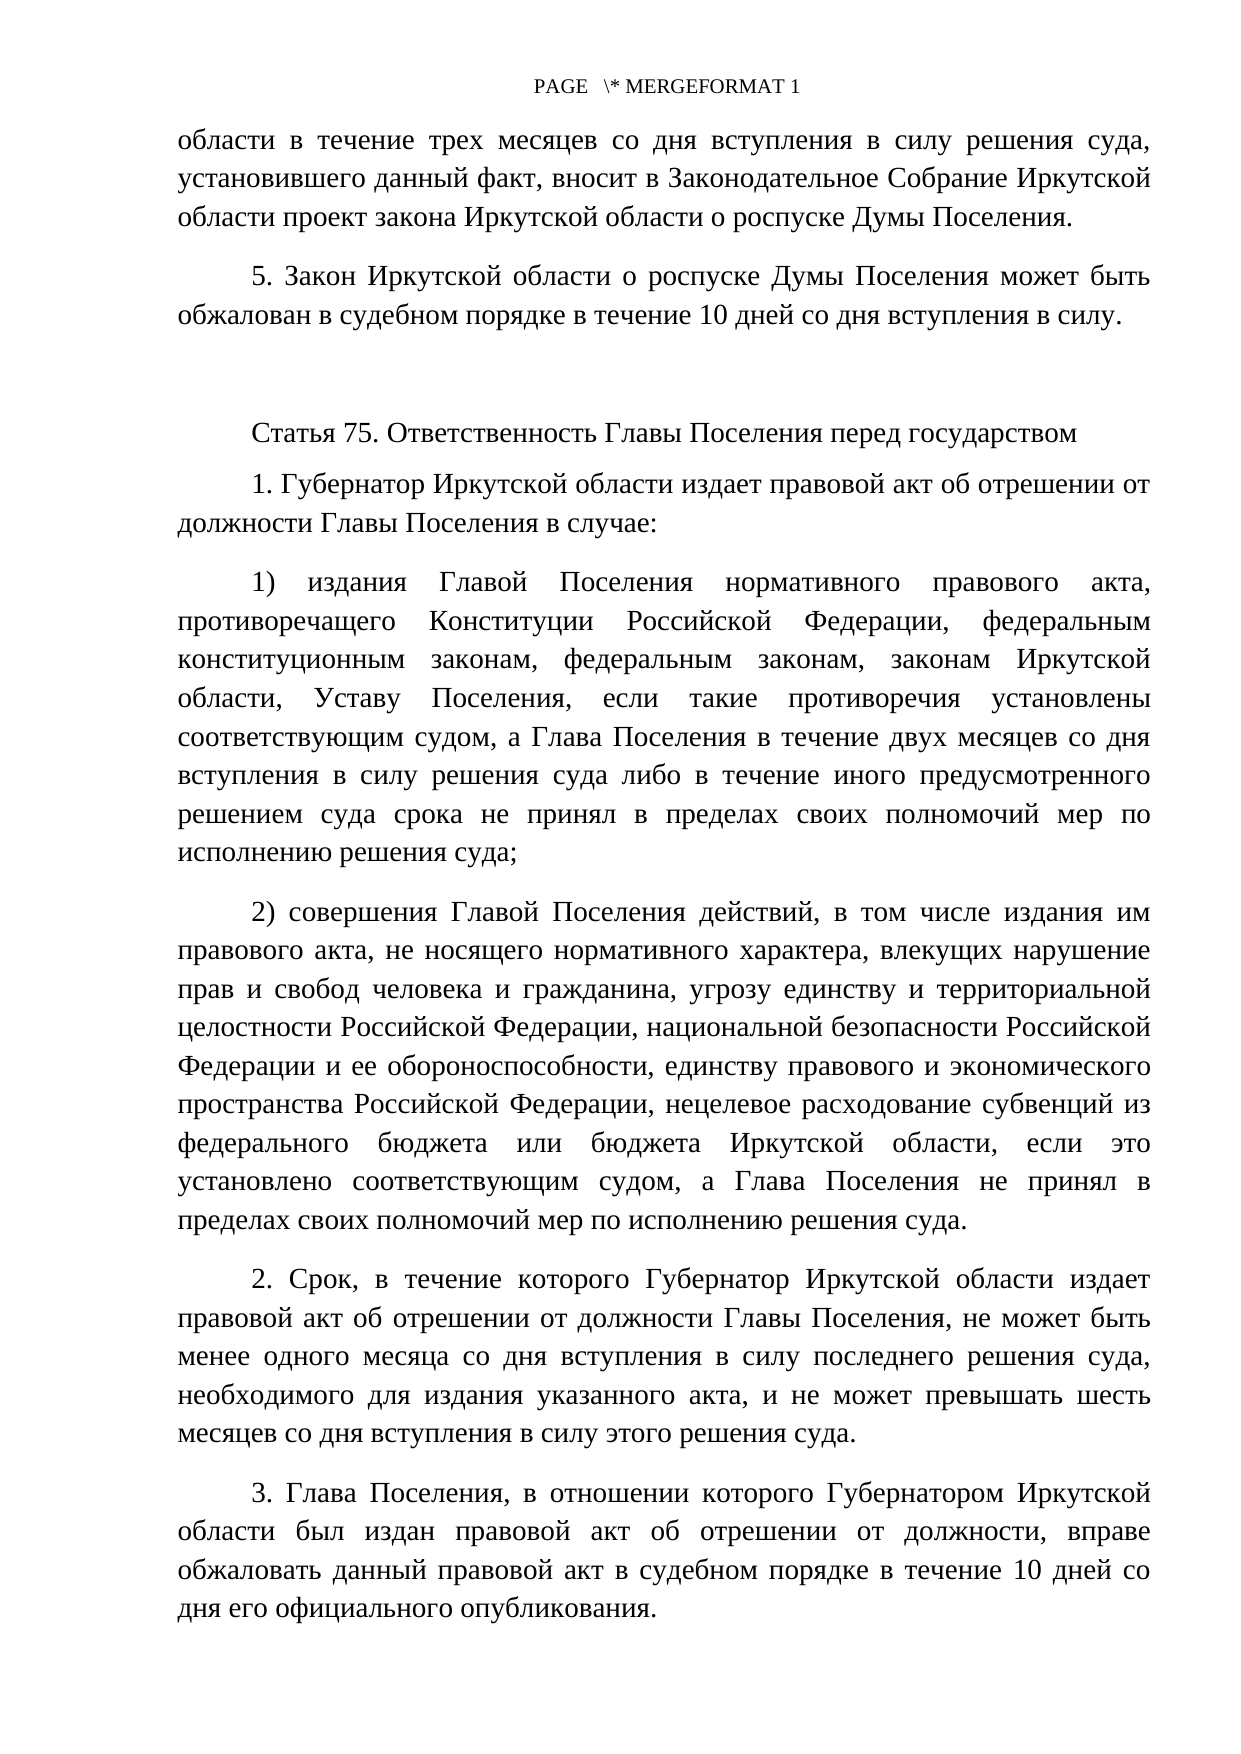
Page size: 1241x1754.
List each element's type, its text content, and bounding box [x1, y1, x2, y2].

text 5. Закон Иркутской области о роспуске Думы Поселения может быть обжалован в судебном порядке в течение 10 дней со дня вступления в силу. [177, 258, 1152, 330]
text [177, 122, 1152, 232]
text Статья 75. Ответственность Главы Поселения перед государством [177, 416, 1152, 449]
text 3. Глава Поселения, в отношении которого Губернатором Иркутской области был издан правовой акт об отрешении от должности, вправе обжаловать данный правовой акт в судебном порядке в течение 10 дней со дня его официального опубликования. [177, 1475, 1152, 1624]
text 2. Срок, в течение которого Губернатор Иркутской области издает правовой акт об отрешении от должности Главы Поселения, не может быть менее одного месяца со дня вступления в силу последнего решения суда, необходимого для издания указанного акта, и не может превышать шесть месяцев со дня вступления в силу этого решения суда. [177, 1261, 1152, 1449]
text 1) издания Главой Поселения нормативного правового акта, противоречащего Конституции Российской Федерации, федеральным конституционным законам, федеральным законам, законам Иркутской области, Уставу Поселения, если такие противоречия установлены соответствующим судом, а Глава Поселения в течение двух месяцев со дня вступления в силу решения суда либо в течение иного предусмотренного решением суда срока не принял в пределах своих полномочий мер по исполнению решения суда; [177, 564, 1152, 868]
text 2) совершения Главой Поселения действий, в том числе издания им правового акта, не носящего нормативного характера, влекущих нарушение прав и свобод человека и гражданина, угрозу единству и территориальной целостности Российской Федерации, национальной безопасности Российской Федерации и ее обороноспособности, единству правового и экономического пространства Российской Федерации, нецелевое расходование субвенций из федерального бюджета или бюджета Иркутской области, если это установлено соответствующим судом, а Глава Поселения не принял в пределах своих полномочий мер по исполнению решения суда. [177, 894, 1152, 1236]
text 1. Губернатор Иркутской области издает правовой акт об отрешении от должности Главы Поселения в случае: [177, 467, 1152, 539]
